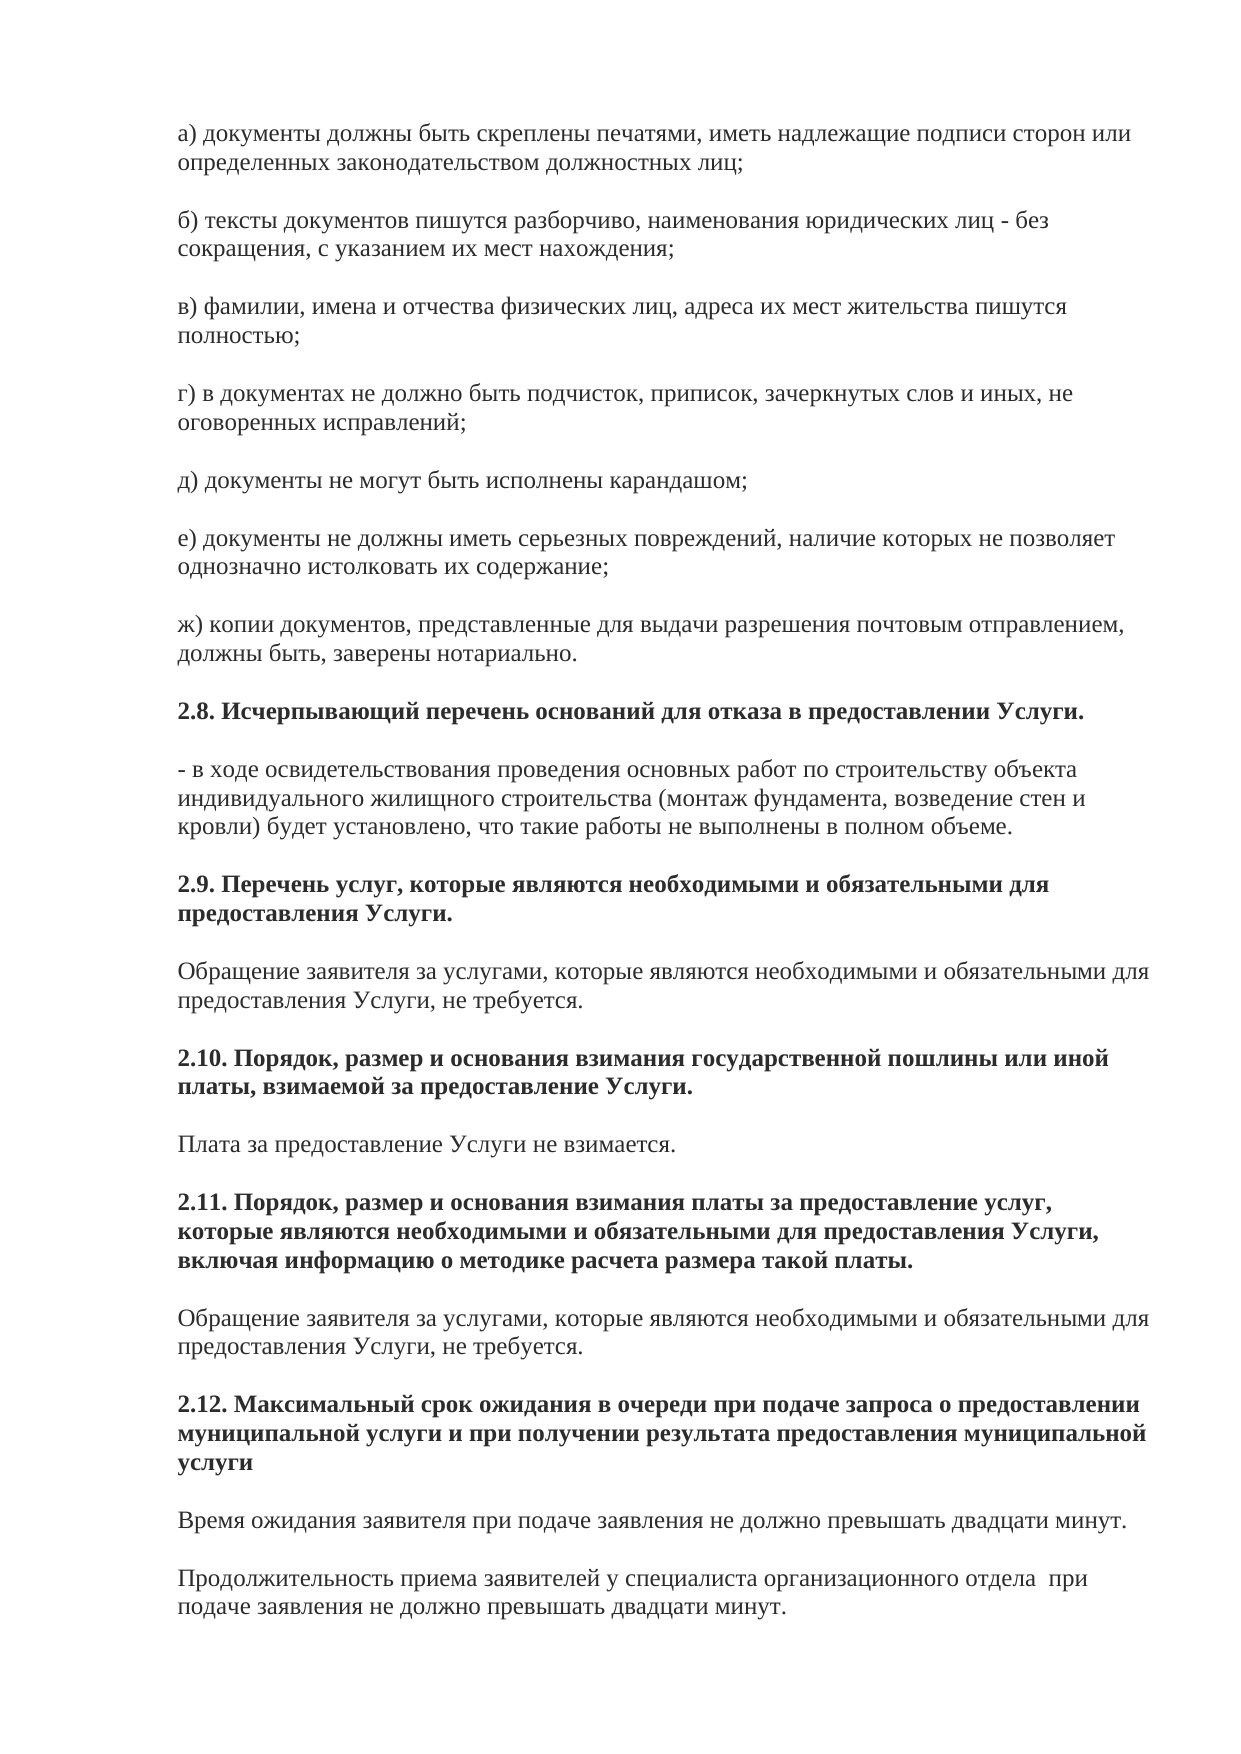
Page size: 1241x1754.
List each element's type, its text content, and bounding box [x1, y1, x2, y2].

text д) документы не могут быть исполнены карандашом; [177, 465, 1152, 493]
text Обращение заявителя за услугами, которые являются необходимыми и обязательными для предоставления Услуги, не требуется. [177, 1303, 1152, 1360]
text ж) копии документов, представленные для выдачи разрешения почтовым отправлением, должны быть, заверены нотариально. [177, 609, 1152, 667]
text Обращение заявителя за услугами, которые являются необходимыми и обязательными для предоставления Услуги, не требуется. [177, 956, 1152, 1013]
text Продолжительность приема заявителей у специалиста организационного отдела при подаче заявления не должно превышать двадцати минут. [177, 1563, 1152, 1620]
text Время ожидания заявителя при подаче заявления не должно превышать двадцати минут. [177, 1505, 1152, 1533]
text 2.8. Исчерпывающий перечень оснований для отказа в предоставлении Услуги. [177, 696, 1152, 725]
text 2.9. Перечень услуг, которые являются необходимыми и обязательными для предоставления Услуги. [177, 869, 1152, 927]
text 2.10. Порядок, размер и основания взимания государственной пошлины или иной платы, взимаемой за предоставление Услуги. [177, 1043, 1152, 1100]
text Плата за предоставление Услуги не взимается. [177, 1129, 1152, 1158]
text е) документы не должны иметь серьезных повреждений, наличие которых не позволяет однозначно истолковать их содержание; [177, 523, 1152, 580]
text г) в документах не должно быть подчисток, приписок, зачеркнутых слов и иных, не оговоренных исправлений; [177, 378, 1152, 436]
text б) тексты документов пишутся разборчиво, наименования юридических лиц - без сокращения, с указанием их мест нахождения; [177, 205, 1152, 262]
text - в ходе освидетельствования проведения основных работ по строительству объекта индивидуального жилищного строительства (монтаж фундамента, возведение стен и кровли) будет установлено, что такие работы не выполнены в полном объеме. [177, 754, 1152, 840]
text 2.12. Максимальный срок ожидания в очереди при подаче запроса о предоставлении муниципальной услуги и при получении результата предоставления муниципальной услуги [177, 1389, 1152, 1476]
text а) документы должны быть скреплены печатями, иметь надлежащие подписи сторон или определенных законодательством должностных лиц; [177, 118, 1152, 176]
text 2.11. Порядок, размер и основания взимания платы за предоставление услуг, которые являются необходимыми и обязательными для предоставления Услуги, включая информацию о методике расчета размера такой платы. [177, 1187, 1152, 1273]
text в) фамилии, имена и отчества физических лиц, адреса их мест жительства пишутся полностью; [177, 291, 1152, 349]
